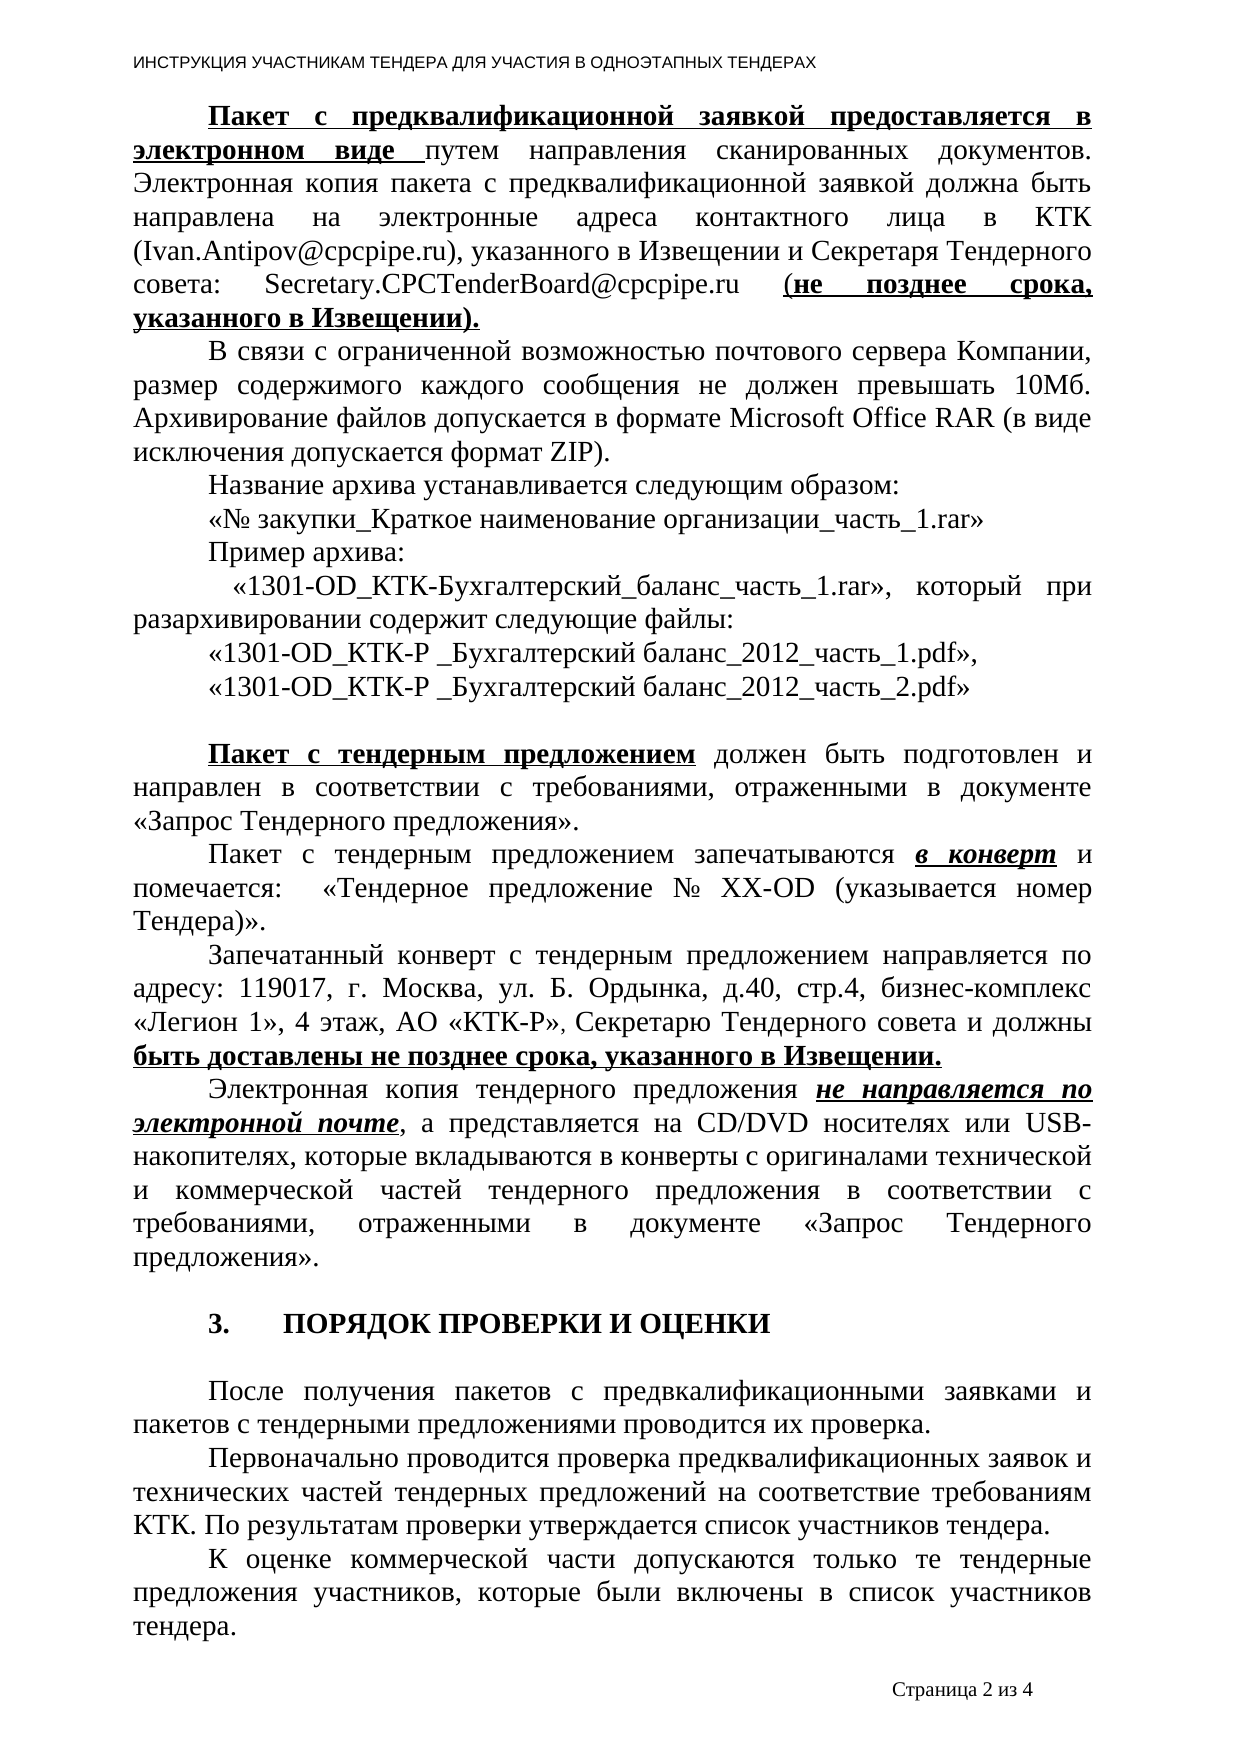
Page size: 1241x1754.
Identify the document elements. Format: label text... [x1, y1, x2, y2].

text 3. ПОРЯДОК ПРОВЕРКИ И ОЦЕНКИ [133, 1306, 1092, 1339]
text Пакет с предквалификационной заявкой предоставляется в электронном виде путем направления сканированных документов. Электронная копия пакета с предквалификационной заявкой должна быть направлена на электронные адреса контактного лица в КТК (Ivan.Antipov@cpcpipe.ru), указанного в Извещении и Секретаря Тендерного совета: Secretary.CPCTenderBoard@cpcpipe.ru (не позднее срока, указанного в Извещении). [133, 98, 1092, 333]
text «1301-OD_КТК-Р _Бухгалтерский баланс_2012_часть_2.pdf» [133, 669, 1092, 702]
text Пример архива: [133, 534, 1092, 568]
text «1301-OD_КТК-Р _Бухгалтерский баланс_2012_часть_1.pdf», [133, 635, 1092, 669]
text «№ закупки_Краткое наименование организации_часть_1.rar» [133, 501, 1092, 534]
text Пакет с тендерным предложением запечатываются в конверт и помечается: «Тендерное предложение № ХХ-OD (указывается номер Тендера)». [133, 836, 1092, 937]
text «1301-OD_КТК-Бухгалтерский_баланс_часть_1.rar», который при разархивировании содержит следующие файлы: [133, 568, 1092, 635]
text Первоначально проводится проверка предквалификационных заявок и технических частей тендерных предложений на соответствие требованиям КТК. По результатам проверки утверждается список участников тендера. [133, 1440, 1092, 1541]
text В связи с ограниченной возможностью почтового сервера Компании, размер содержимого каждого сообщения не должен превышать 10Мб. Архивирование файлов допускается в формате Microsoft Office RAR (в виде исключения допускается формат ZIP). [133, 333, 1092, 467]
text Пакет с тендерным предложением должен быть подготовлен и направлен в соответствии с требованиями, отраженными в документе «Запрос Тендерного предложения». [133, 736, 1092, 836]
text После получения пакетов с предвкалификационными заявками и пакетов с тендерными предложениями проводится их проверка. [133, 1373, 1092, 1440]
text Электронная копия тендерного предложения не направляется по электронной почте, а представляется на CD/DVD носителях или USB-накопителях, которые вкладываются в конверты с оригиналами технической и коммерческой частей тендерного предложения в соответствии с требованиями, отраженными в документе «Запрос Тендерного предложения». [133, 1071, 1092, 1272]
text Запечатанный конверт с тендерным предложением направляется по адресу: 119017, г. Москва, ул. Б. Ордынка, д.40, стр.4, бизнес-комплекс «Легион 1», 4 этаж, АО «КТК-Р», Секретарю Тендерного совета и должны быть доставлены не позднее срока, указанного в Извещении. [133, 937, 1092, 1071]
text Название архива устанавливается следующим образом: [133, 467, 1092, 501]
text К оценке коммерческой части допускаются только те тендерные предложения участников, которые были включены в список участников тендера. [133, 1541, 1092, 1641]
